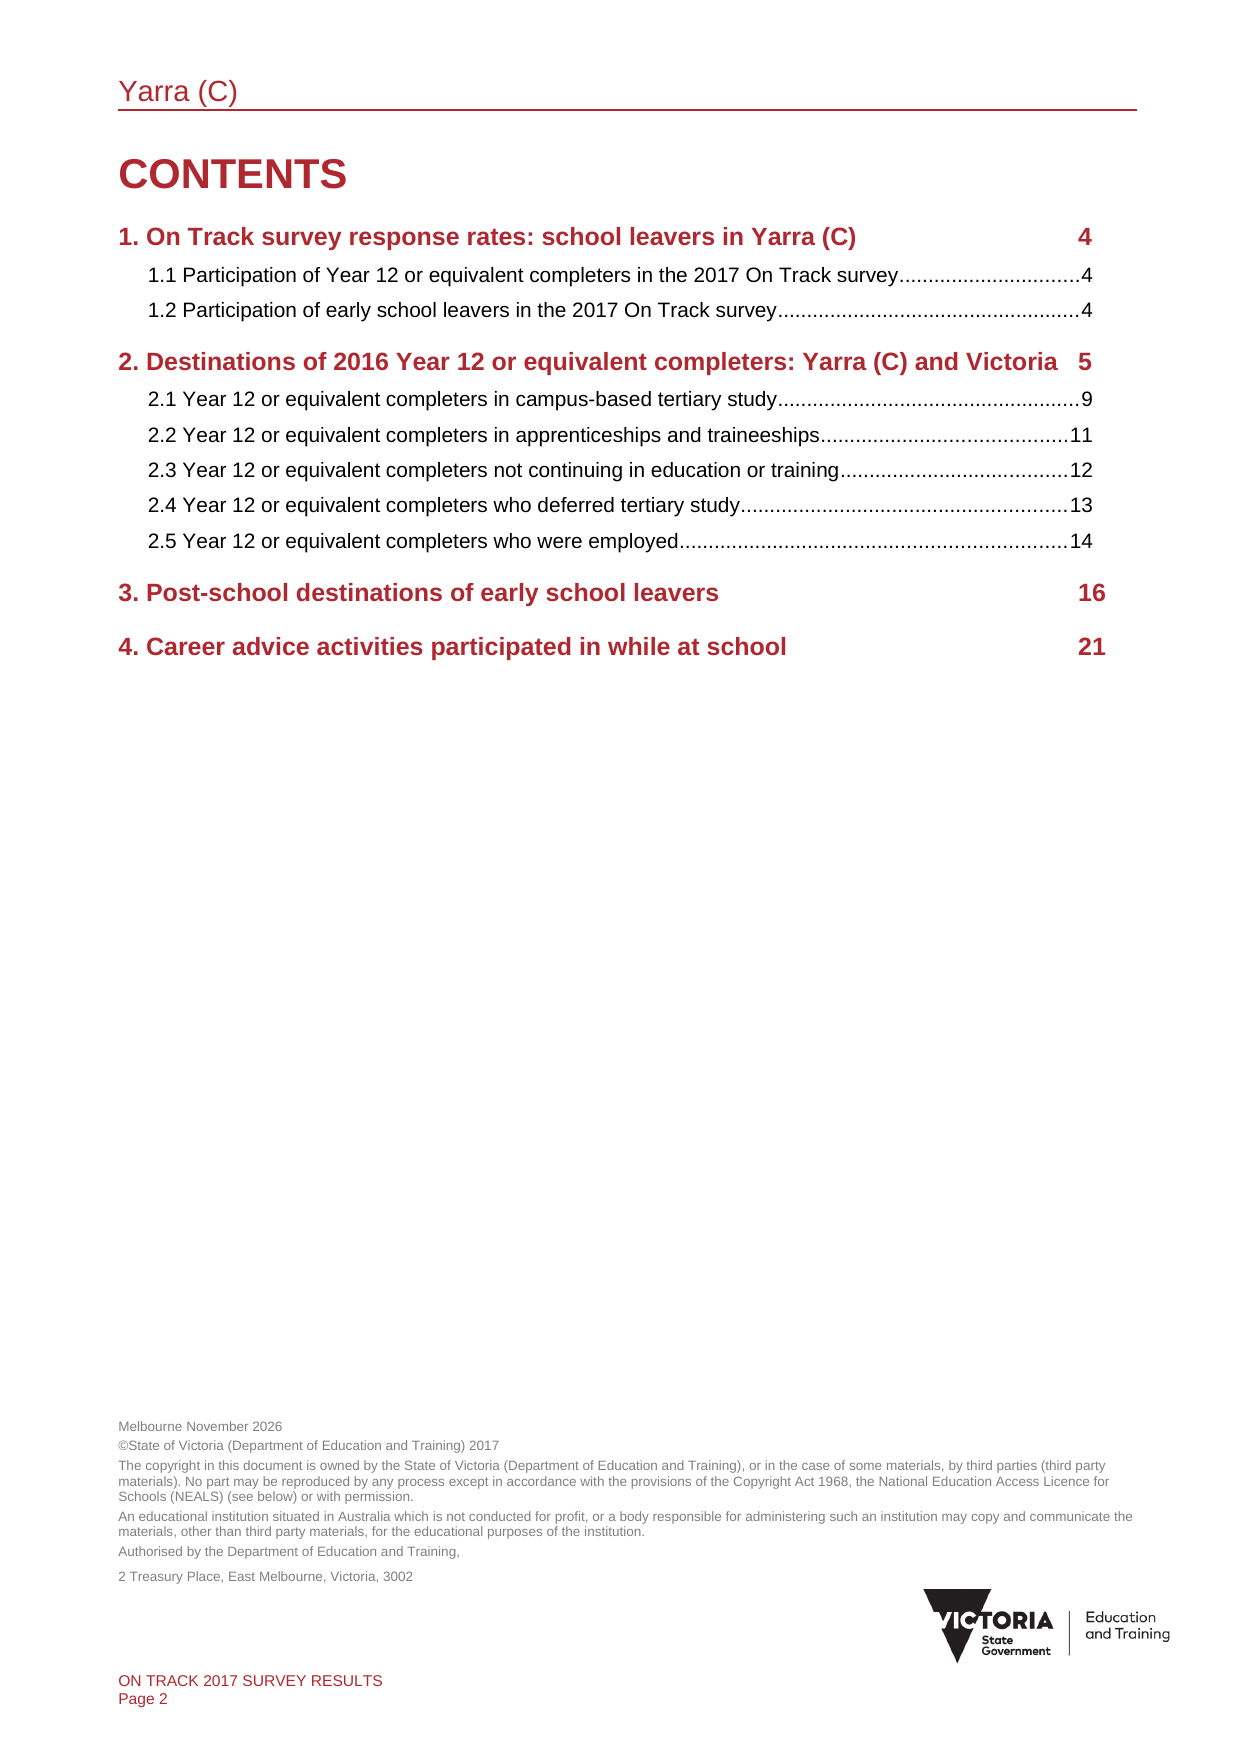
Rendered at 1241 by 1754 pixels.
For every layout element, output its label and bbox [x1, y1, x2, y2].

picture [914, 1589, 1182, 1672]
